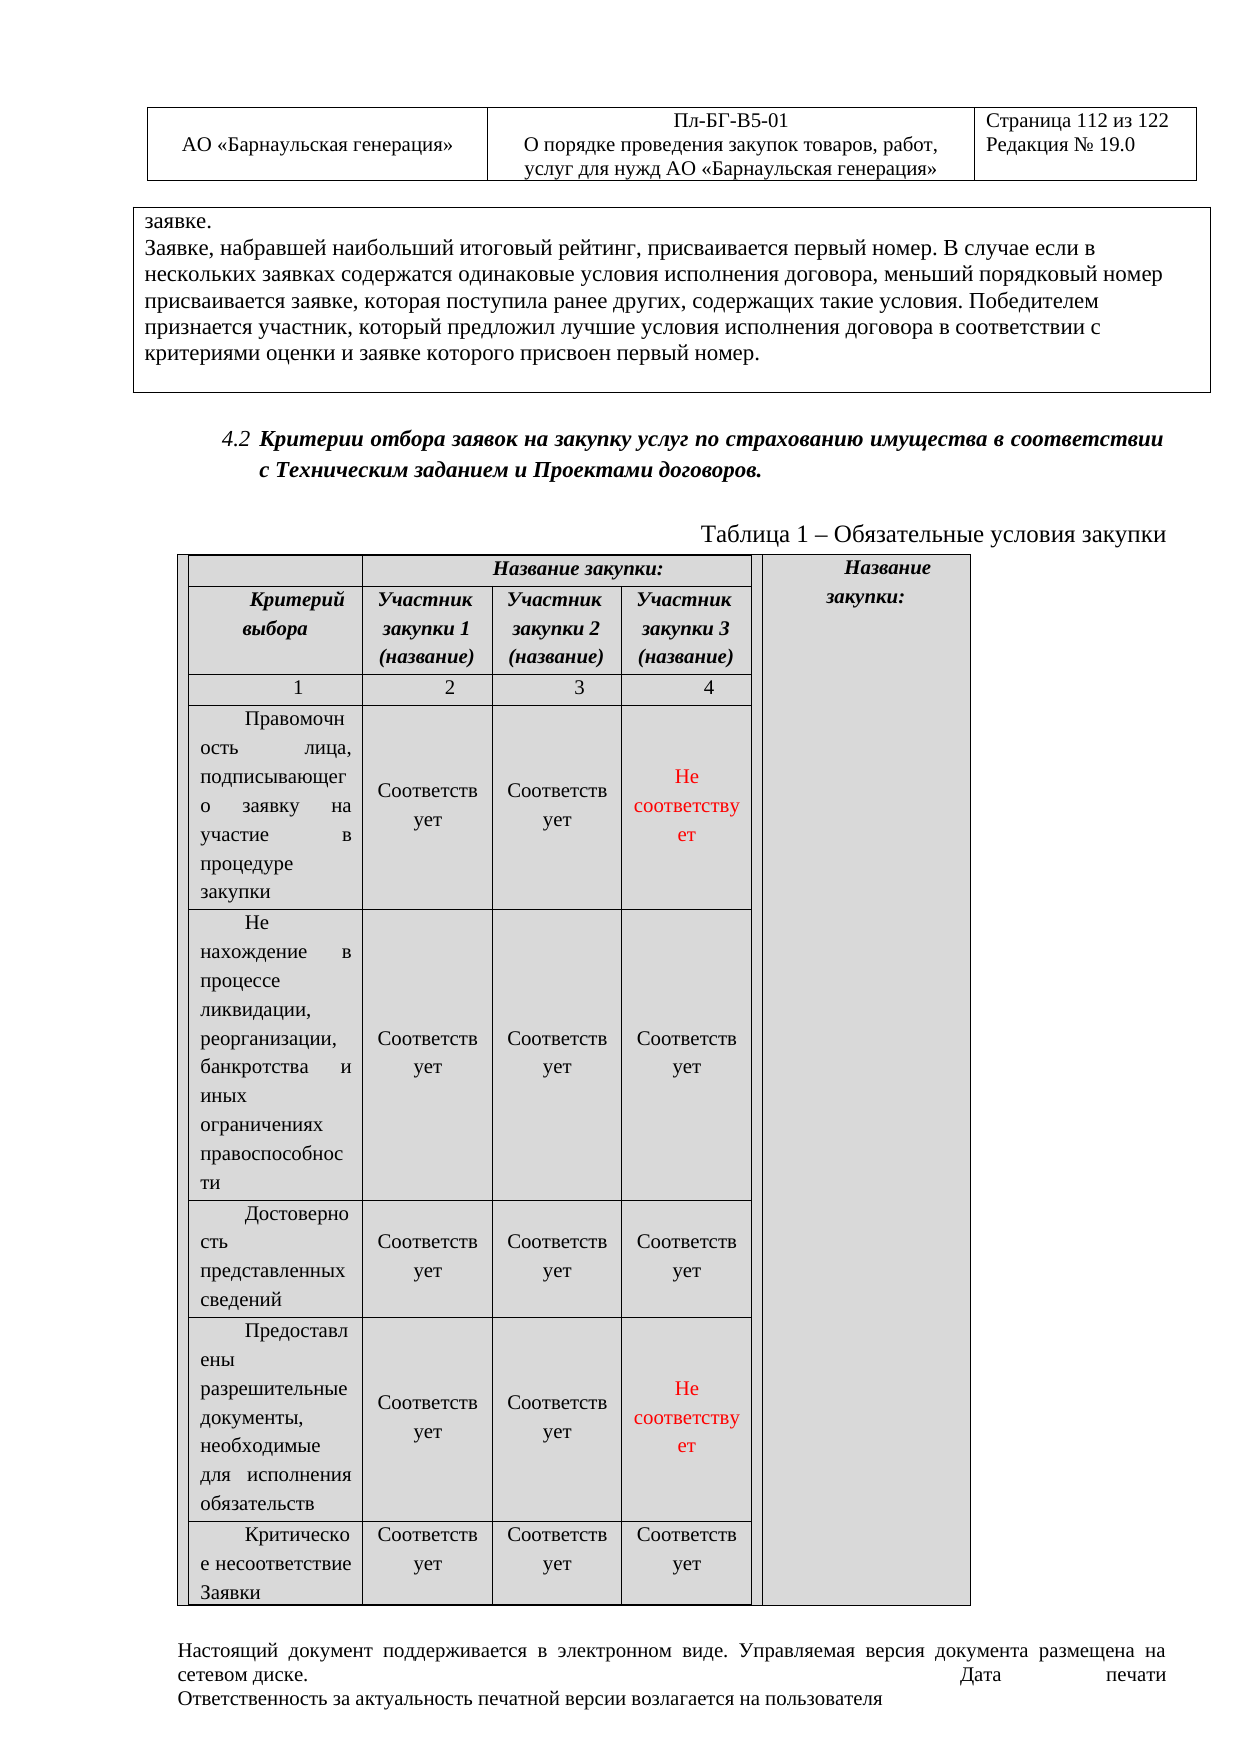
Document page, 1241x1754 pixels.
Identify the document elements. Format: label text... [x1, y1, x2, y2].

list Критерии отбора заявок на закупку услуг по страхованию имущества в соответствии с Техническим заданием и Проектами договоров. [222, 425, 1166, 483]
table_header [363, 1318, 492, 1521]
table_header [363, 910, 492, 1200]
table_header [363, 706, 492, 909]
table_header [493, 1318, 621, 1521]
table_header [189, 1522, 362, 1604]
table_header [622, 910, 751, 1200]
table_header Название закупки: [763, 555, 970, 1605]
table_header [622, 706, 751, 909]
table_header [493, 1522, 621, 1604]
table_header [178, 555, 188, 1605]
table_header [752, 555, 762, 1605]
table_header [189, 910, 362, 1200]
table_header [493, 706, 621, 909]
table_header [622, 1318, 751, 1521]
table_header [622, 1522, 751, 1604]
table_header [363, 1201, 492, 1317]
table_header [622, 1201, 751, 1317]
table_header [189, 1201, 362, 1317]
table_header [493, 1201, 621, 1317]
table_header [493, 910, 621, 1200]
table_header [189, 1318, 362, 1521]
text Таблица 1 – Обязательные условия закупки [177, 519, 1166, 548]
table_header [189, 706, 362, 909]
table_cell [134, 208, 1210, 392]
table_header [363, 1522, 492, 1604]
